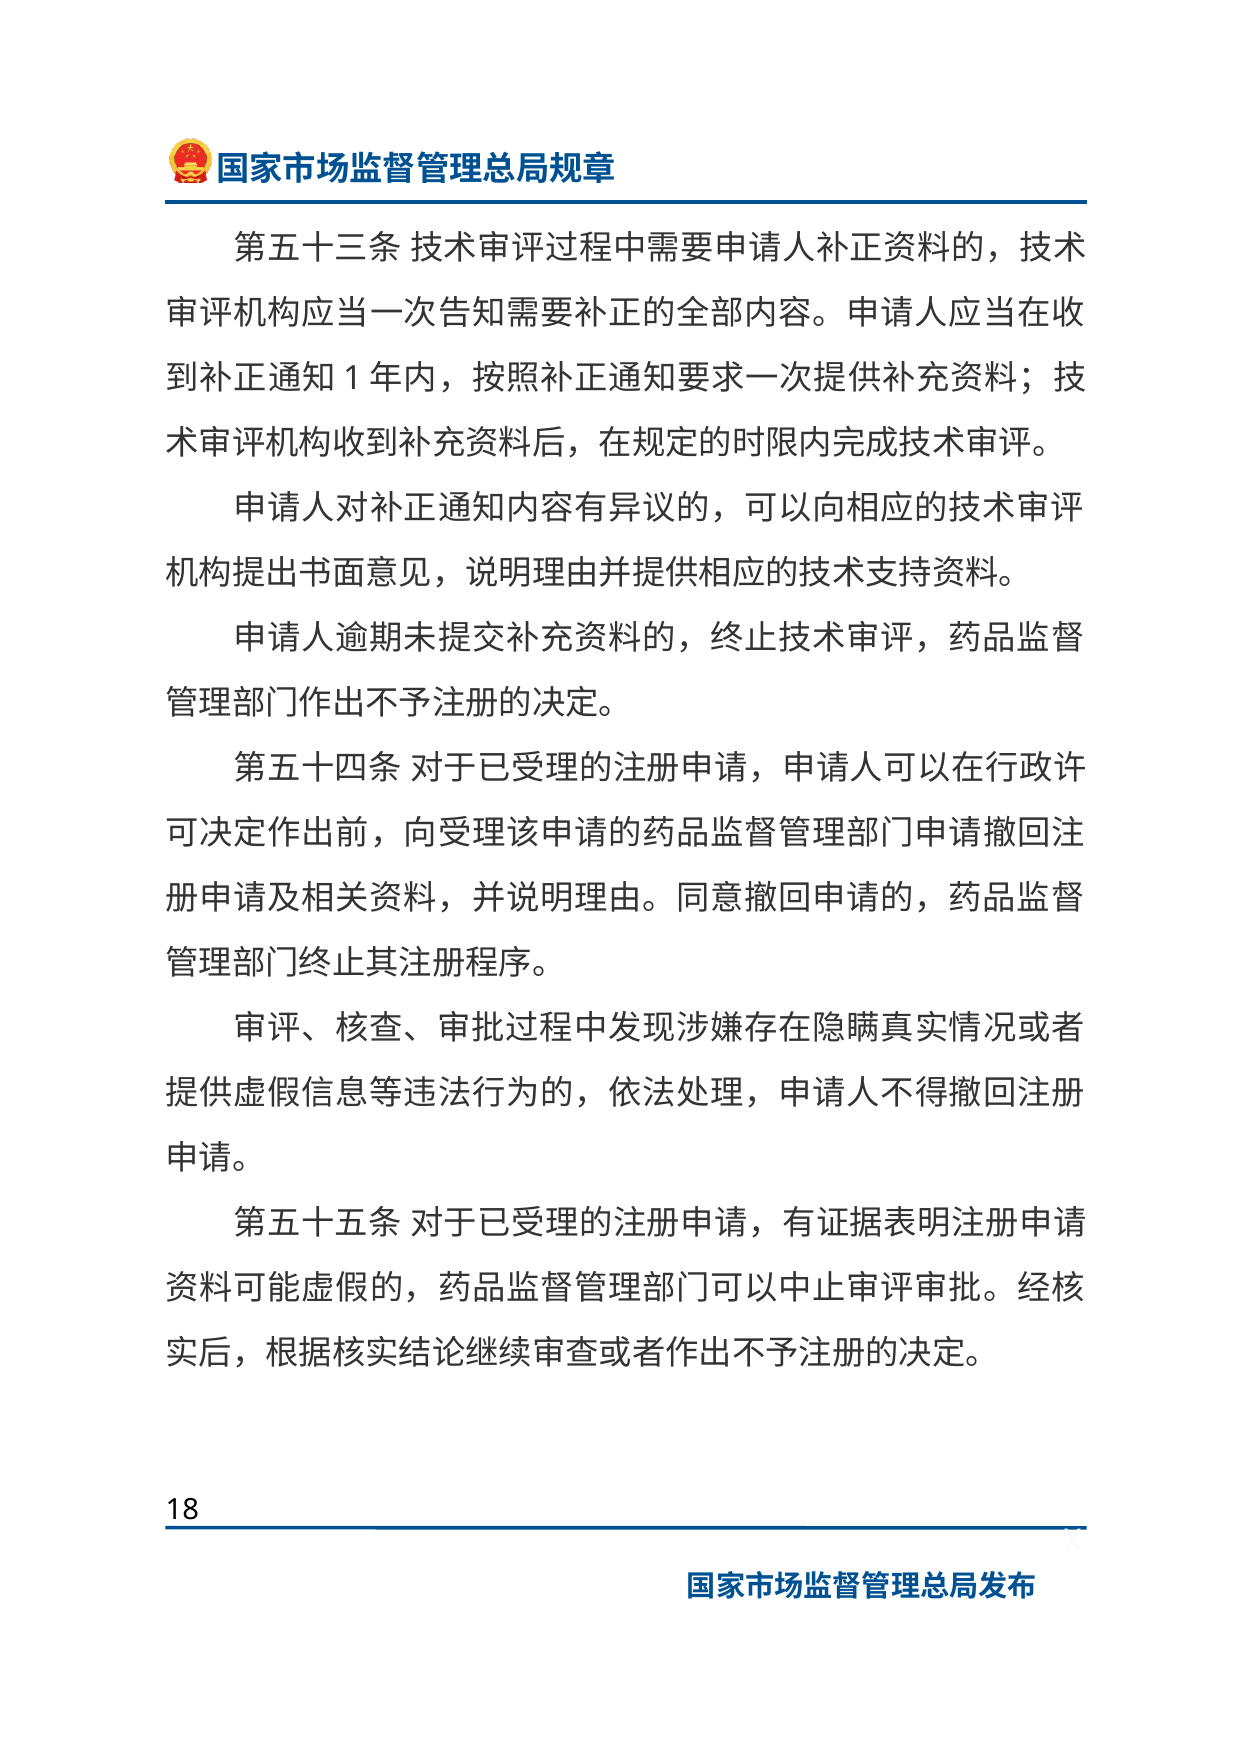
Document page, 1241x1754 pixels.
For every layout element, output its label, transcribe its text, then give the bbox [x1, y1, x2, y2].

text 申请人逾期未提交补充资料的，终止技术审评，药品监督管理部门作出不予注册的决定。 [165, 603, 1087, 733]
text 第五十四条 对于已受理的注册申请，申请人可以在行政许可决定作出前，向受理该申请的药品监督管理部门申请撤回注册申请及相关资料，并说明理由。同意撤回申请的，药品监督管理部门终止其注册程序。 [165, 733, 1087, 993]
text 第五十五条 对于已受理的注册申请，有证据表明注册申请资料可能虚假的，药品监督管理部门可以中止审评审批。经核实后，根据核实结论继续审查或者作出不予注册的决定。 [165, 1188, 1087, 1383]
text 第五十三条 技术审评过程中需要申请人补正资料的，技术审评机构应当一次告知需要补正的全部内容。申请人应当在收到补正通知1年内，按照补正通知要求一次提供补充资料；技术审评机构收到补充资料后，在规定的时限内完成技术审评。 [165, 213, 1087, 473]
text 审评、核查、审批过程中发现涉嫌存在隐瞒真实情况或者提供虚假信息等违法行为的，依法处理，申请人不得撤回注册申请。 [165, 993, 1087, 1188]
picture [165, 136, 216, 187]
text 申请人对补正通知内容有异议的，可以向相应的技术审评机构提出书面意见，说明理由并提供相应的技术支持资料。 [165, 473, 1087, 603]
